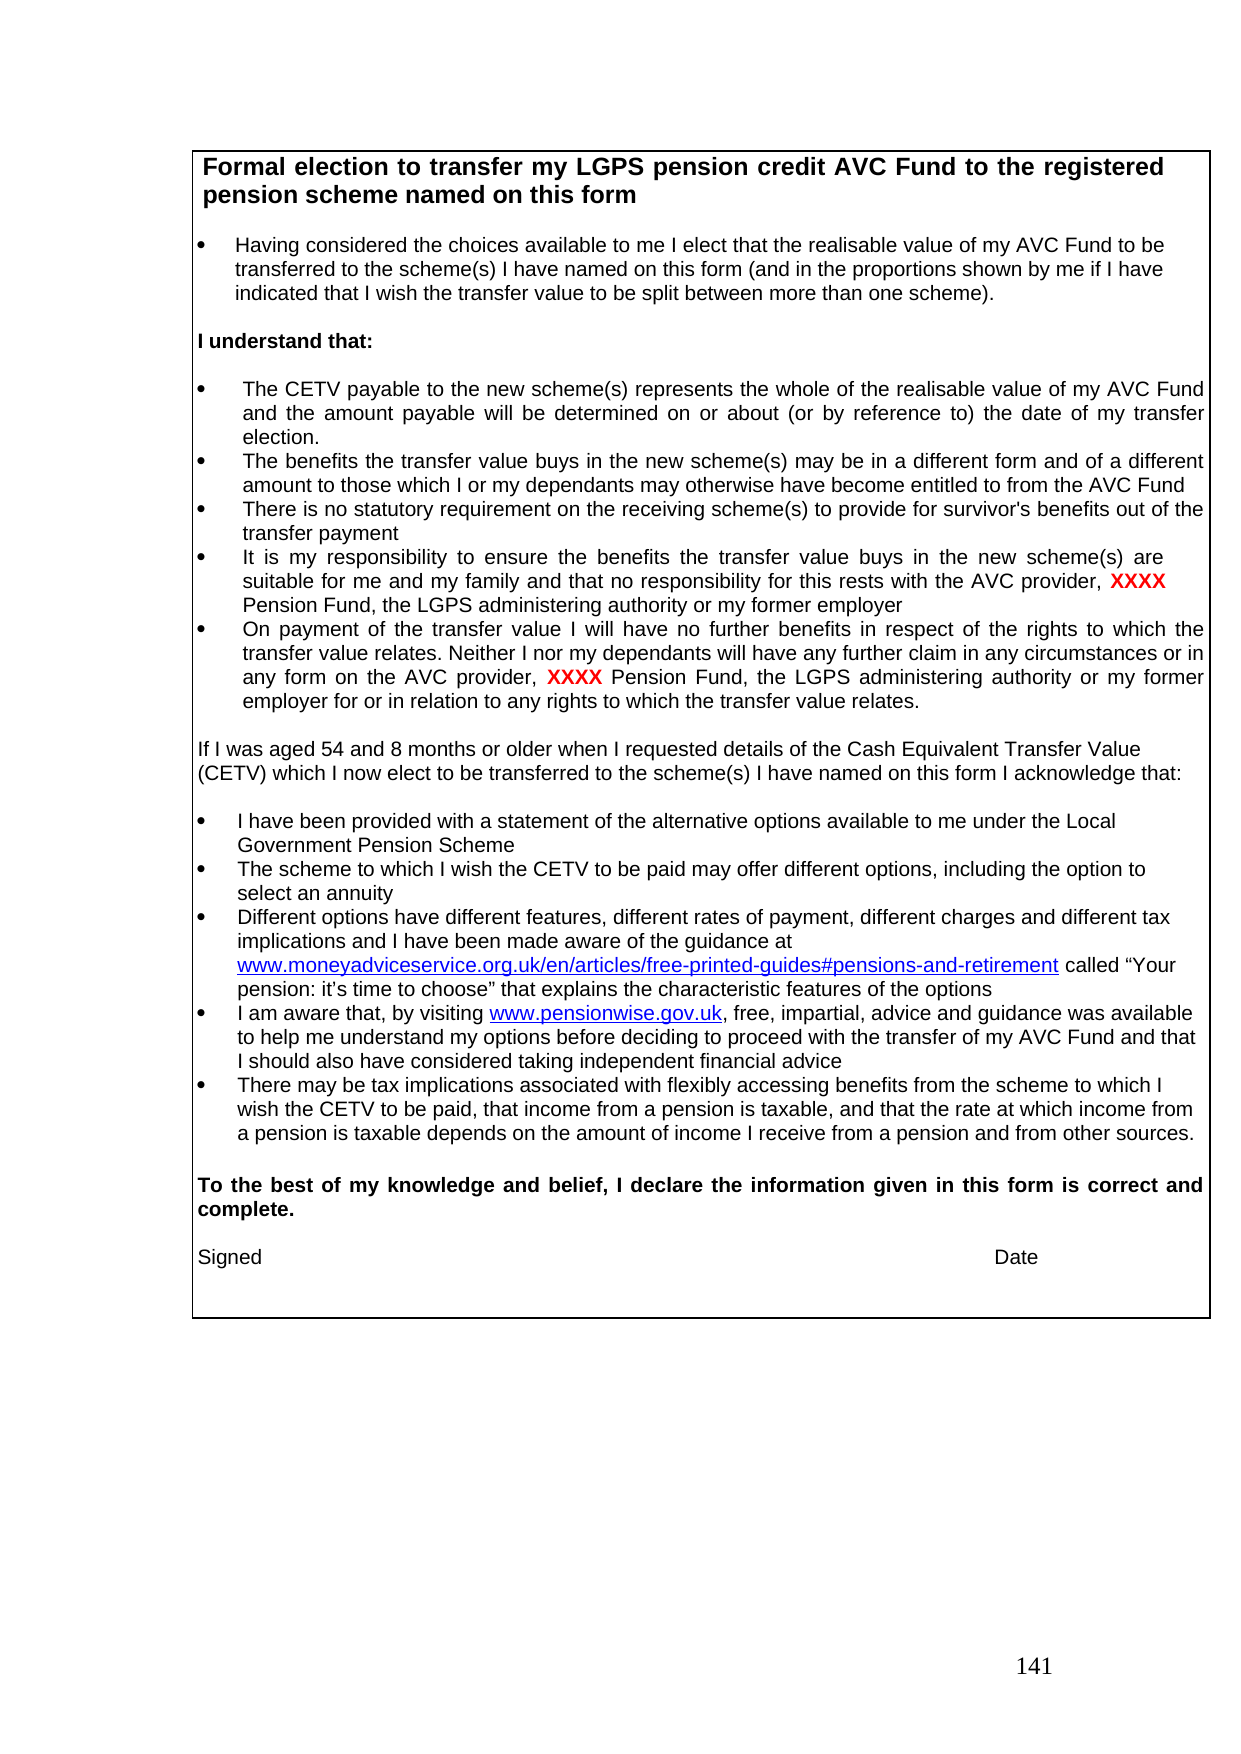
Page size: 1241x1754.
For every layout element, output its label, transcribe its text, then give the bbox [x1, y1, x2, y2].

table_cell Formal election to transfer my LGPS pension credit AVC Fund to the registered pension scheme named on this form Having considered the choices available to me I elect that the realisable value of my AVC Fund to be transferred to the scheme(s) I have named on this form (and in the proportions shown by me if I have indicated that I wish the transfer value to be split between more than one scheme). I understand that: The CETV payable to the new scheme(s) represents the whole of the realisable value of my AVC Fund and the amount payable will be determined on or about (or by reference to) the date of my transfer election. The benefits the transfer value buys in the new scheme(s) may be in a different form and of a different amount to those which I or my dependants may otherwise have become entitled to from the AVC Fund There is no statutory requirement on the receiving scheme(s) to provide for survivor's benefits out of the transfer payment It is my responsibility to ensure the benefits the transfer value buys in the new scheme(s) are suitable for me and my family and that no responsibility for this rests with the AVC provider, XXXX Pension Fund, the LGPS administering authority or my former employer On payment of the transfer value I will have no further benefits in respect of the rights to which the transfer value relates. Neither I nor my dependants will have any further claim in any circumstances or in any form on the AVC provider, XXXX Pension Fund, the LGPS administering authority or my former employer for or in relation to any rights to which the transfer value relates. If I was aged 54 and 8 months or older when I requested details of the Cash Equivalent Transfer Value (CETV) which I now elect to be transferred to the scheme(s) I have named on this form I acknowledge that: I have been provided with a statement of the alternative options available to me under the Local Government Pension Scheme The scheme to which I wish the CETV to be paid may offer different options, including the option to select an annuity Different options have different features, different rates of payment, different charges and different tax implications and I have been made aware of the guidance at www.moneyadviceservice.org.uk/en/articles/free-printed-guides#pensions-and-retirement called “Your pension: it’s time to choose” that explains the characteristic features of the options I am aware that, by visiting www.pensionwise.gov.uk, free, impartial, advice and guidance was available to help me understand my options before deciding to proceed with the transfer of my AVC Fund and that I should also have considered taking independent financial advice There may be tax implications associated with flexibly accessing benefits from the scheme to which I wish the CETV to be paid, that income from a pension is taxable, and that the rate at which income from a pension is taxable depends on the amount of income I receive from a pension and from other sources. To the best of my knowledge and belief, I declare the information given in this form is correct and complete. Signed Date [193, 152, 1209, 1317]
